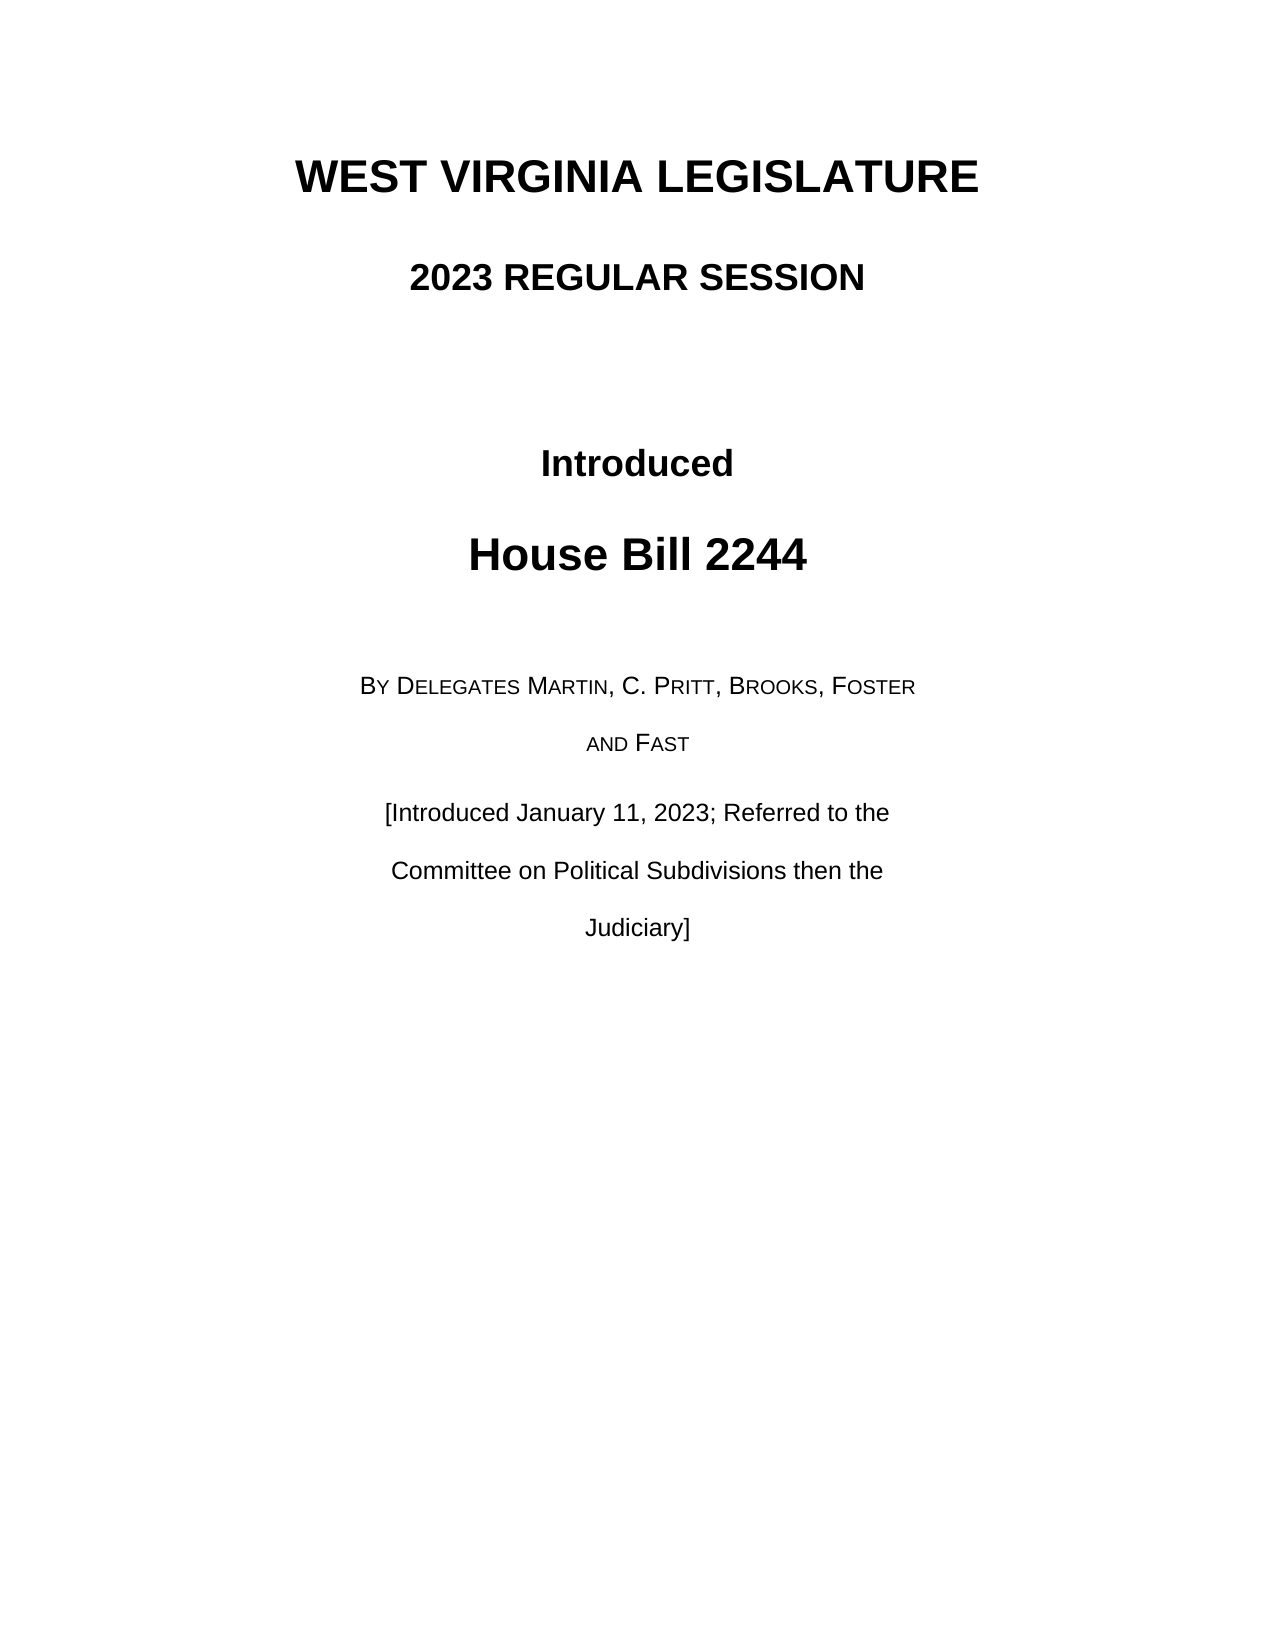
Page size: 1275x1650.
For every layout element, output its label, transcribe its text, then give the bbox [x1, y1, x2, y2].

text Bill [150, 528, 1125, 581]
text [] [337, 798, 937, 942]
title 2023 regular session [150, 255, 1125, 298]
text By [337, 671, 937, 757]
title WEST virginia legislature [150, 150, 1125, 203]
